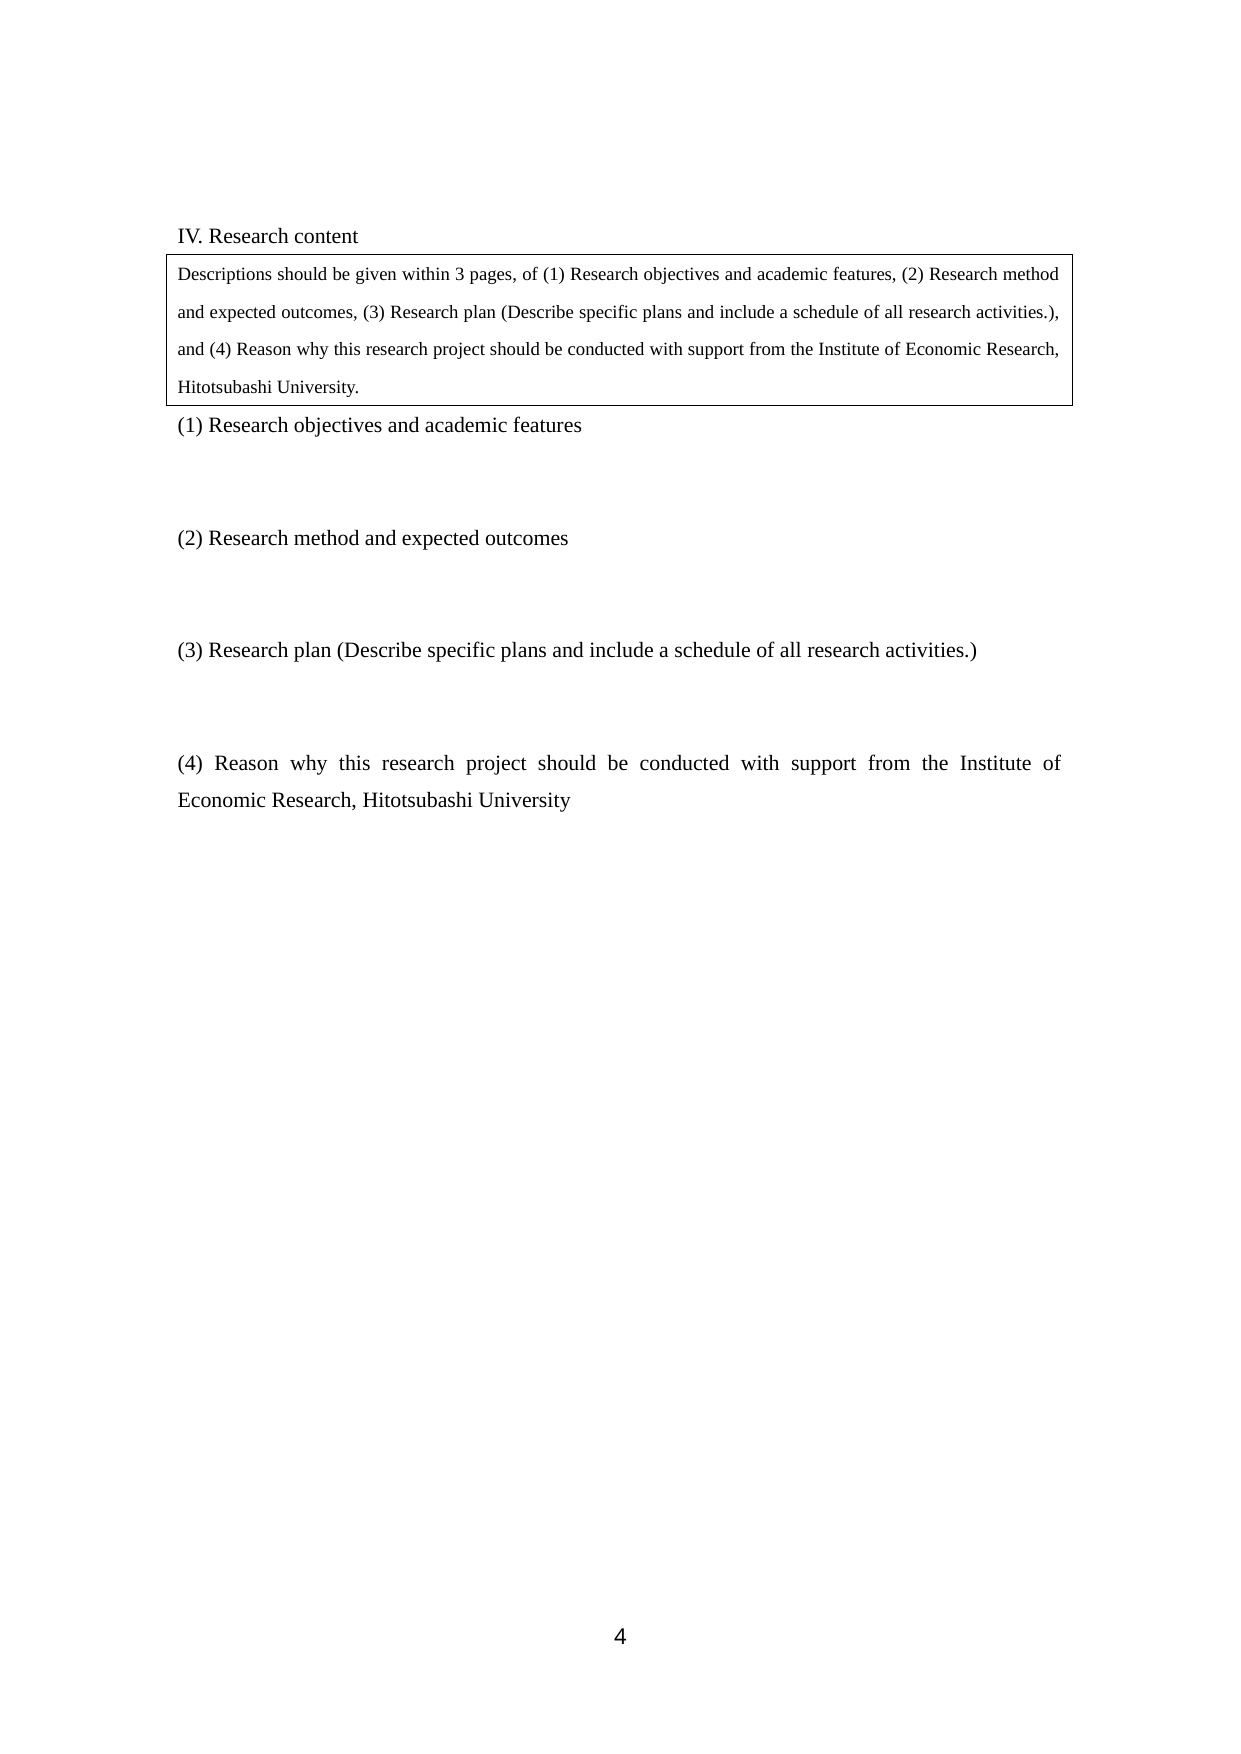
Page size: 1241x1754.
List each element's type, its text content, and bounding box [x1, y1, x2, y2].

text (4) Reason why this research project should be conducted with support from the Institute of Economic Research, Hitotsubashi University [177, 744, 1063, 819]
text (3) Research plan (Describe specific plans and include a schedule of all research activities.) [177, 631, 1063, 669]
table_header Descriptions should be given within 3 pages, of (1) Research objectives and academic features, (2) Research method and expected outcomes, (3) Research plan (Describe specific plans and include a schedule of all research activities.), and (4) Reason why this research project should be conducted with support from the Institute of Economic Research, Hitotsubashi University. [167, 255, 1072, 405]
text (1) Research objectives and academic features [177, 406, 1063, 444]
text (2) Research method and expected outcomes [177, 519, 1063, 556]
text IV. Research content [177, 217, 1063, 254]
